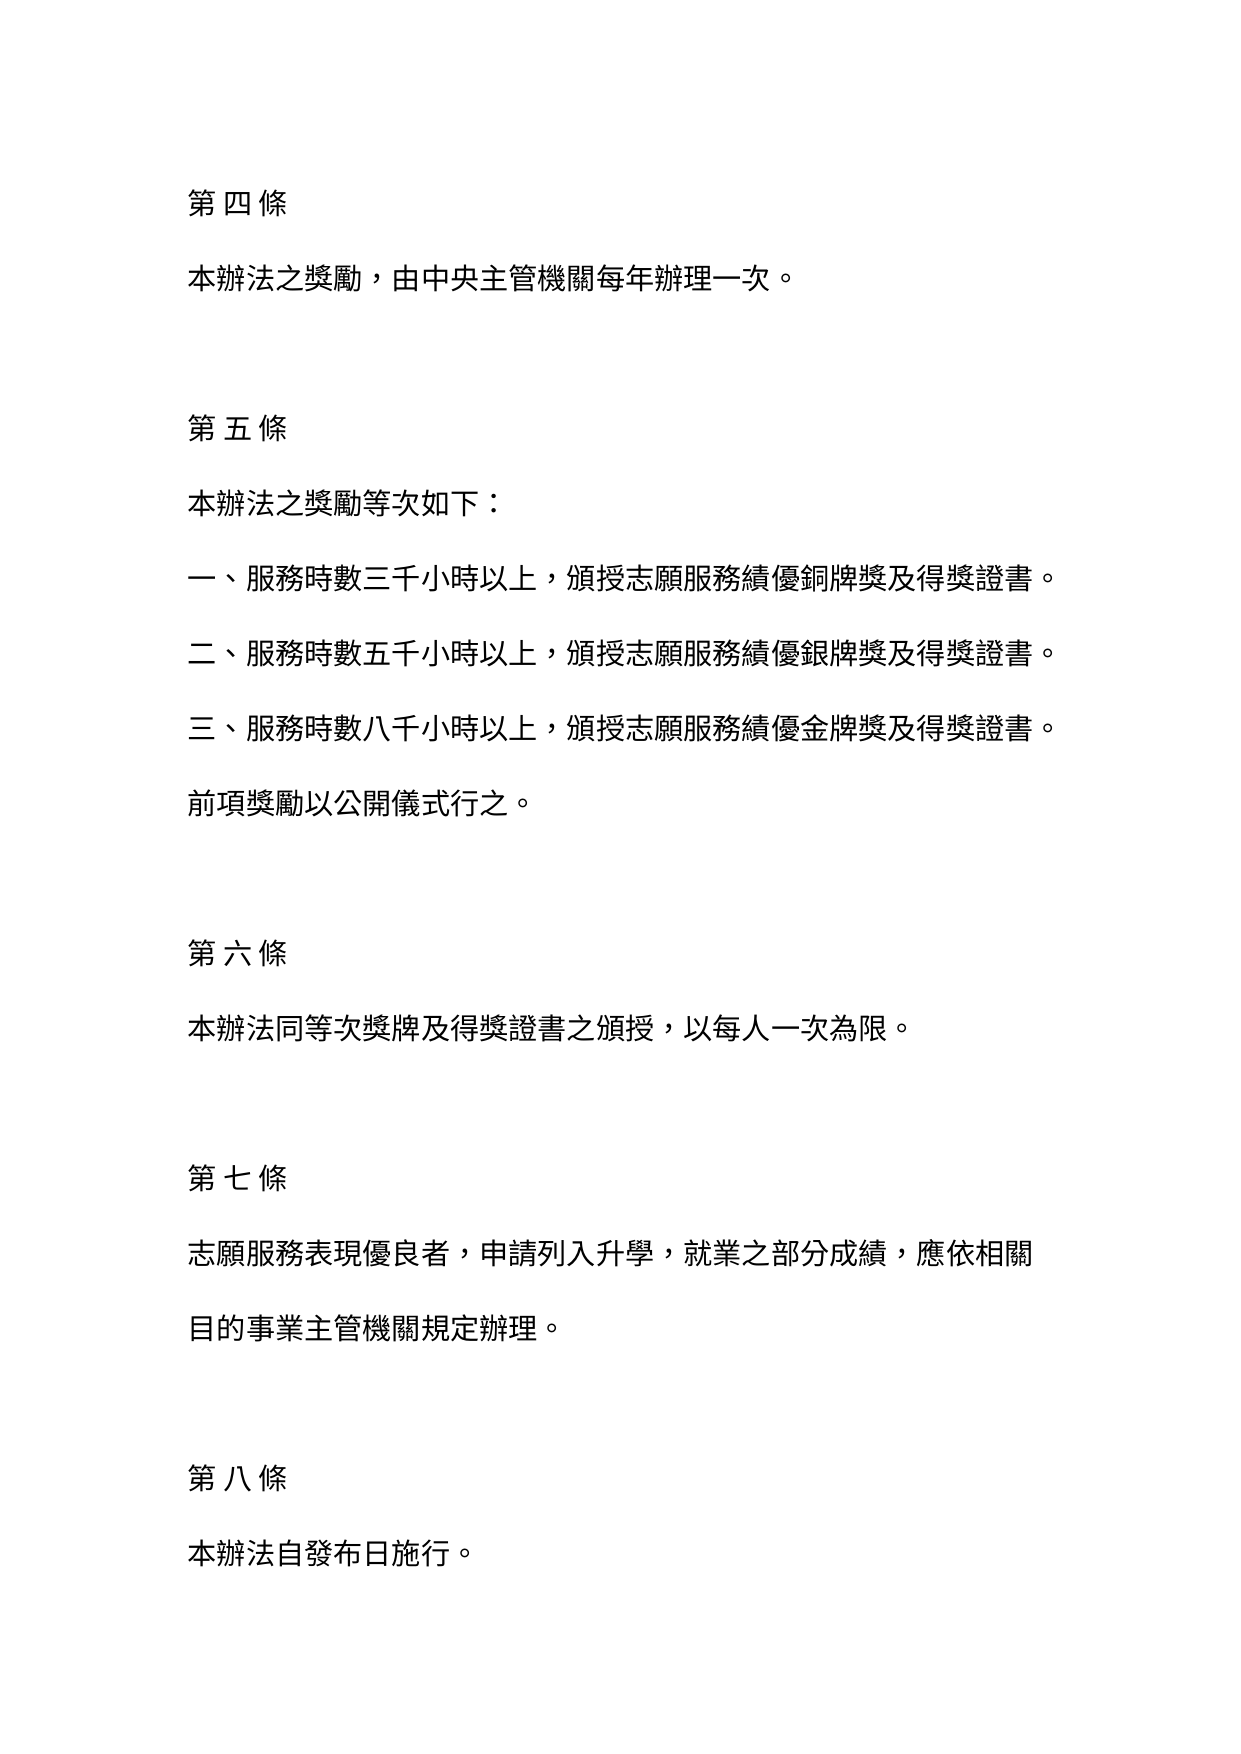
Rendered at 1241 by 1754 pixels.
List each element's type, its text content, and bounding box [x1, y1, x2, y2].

text 第 六 條 [187, 914, 1053, 989]
text 本辦法之獎勵，由中央主管機關每年辦理一次。 [187, 239, 1053, 314]
text 第 八 條 [187, 1439, 1053, 1514]
text 本辦法自發布日施行。 [187, 1514, 1053, 1589]
text 二、服務時數五千小時以上，頒授志願服務績優銀牌獎及得獎證書。 [187, 614, 1053, 689]
text 三、服務時數八千小時以上，頒授志願服務績優金牌獎及得獎證書。 [187, 689, 1053, 764]
text 志願服務表現優良者，申請列入升學，就業之部分成績，應依相關目的事業主管機關規定辦理。 [187, 1214, 1053, 1364]
text 第 五 條 [187, 389, 1053, 464]
text 本辦法同等次獎牌及得獎證書之頒授，以每人一次為限。 [187, 989, 1053, 1064]
text 第 七 條 [187, 1139, 1053, 1214]
text 一、服務時數三千小時以上，頒授志願服務績優銅牌獎及得獎證書。 [187, 539, 1053, 614]
text 前項獎勵以公開儀式行之。 [187, 764, 1053, 839]
text 本辦法之獎勵等次如下： [187, 464, 1053, 539]
text 第 四 條 [187, 164, 1053, 239]
